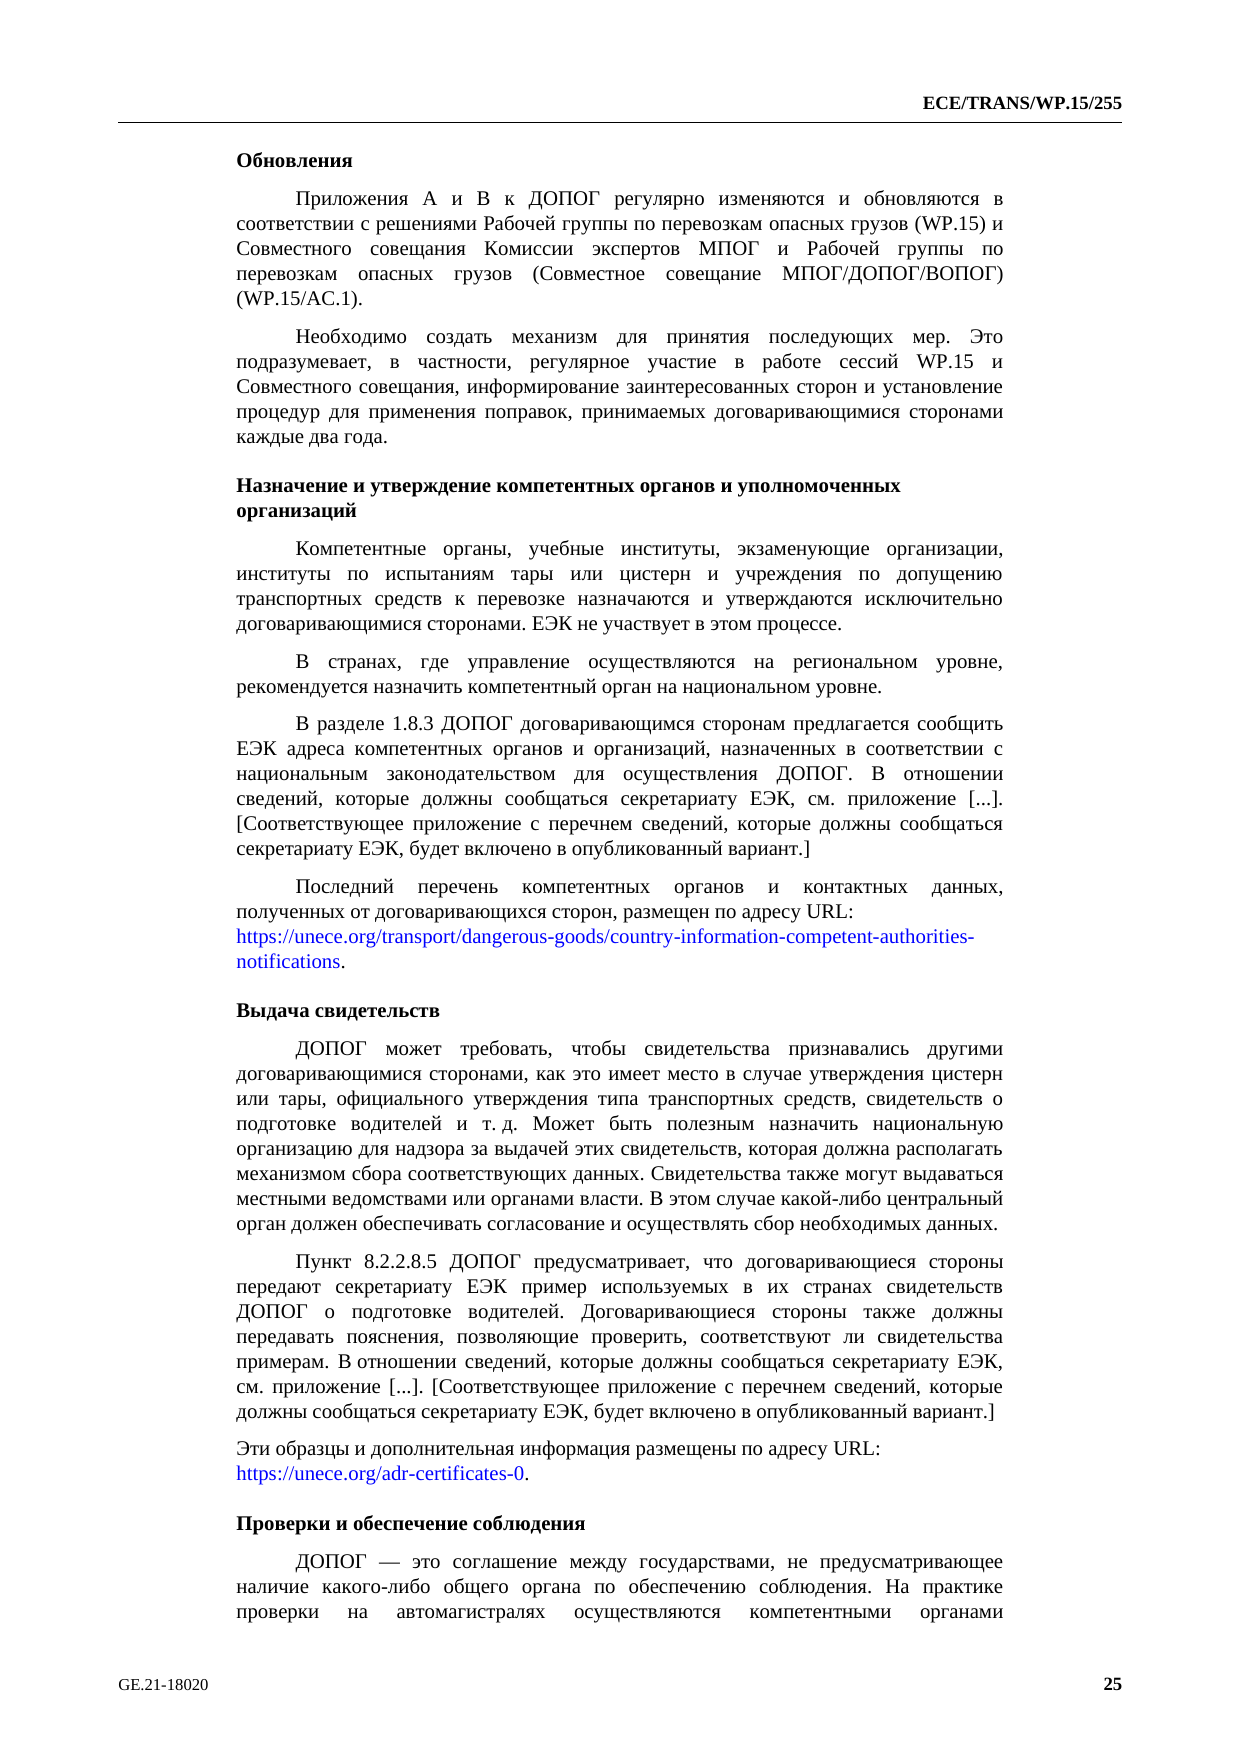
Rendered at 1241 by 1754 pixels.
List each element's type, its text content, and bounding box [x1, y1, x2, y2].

text Проверки и обеспечение соблюдения [118, 1510, 1004, 1535]
text https://unece.org/transport/dangerous-goods/country-information-competent-authorities-notifications. [236, 923, 1004, 973]
text Обновления [118, 148, 1004, 173]
text Необходимо создать механизм для принятия последующих мер. Это подразумевает, в частности, регулярное участие в работе сессий WP.15 и Совместного совещания, информирование заинтересованных сторон и установление процедур для применения поправок, принимаемых договаривающимися сторонами каждые два года. [236, 323, 1004, 448]
text Пункт 8.2.2.8.5 ДОПОГ предусматривает, что договаривающиеся стороны передают секретариату ЕЭК пример используемых в их странах свидетельств ДОПОГ о подготовке водителей. Договаривающиеся стороны также должны передавать пояснения, позволяющие проверить, соответствуют ли свидетельства примерам. В отношении сведений, которые должны сообщаться секретариату ЕЭК, см. приложение [...]. [Соответствующее приложение с перечнем сведений, которые должны сообщаться секретариату ЕЭК, будет включено в опубликованный вариант.] [236, 1248, 1004, 1423]
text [236, 1548, 1004, 1623]
text https://unece.org/adr-certificates-0. [236, 1460, 1004, 1485]
text Назначение и утверждение компетентных органов и уполномоченных организаций [118, 473, 1004, 523]
text В разделе 1.8.3 ДОПОГ договаривающимся сторонам предлагается сообщить ЕЭК адреса компетентных органов и организаций, назначенных в соответствии с национальным законодательством для осуществления ДОПОГ. В отношении сведений, которые должны сообщаться секретариату ЕЭК, см. приложение [...]. [Соответствующее приложение с перечнем сведений, которые должны сообщаться секретариату ЕЭК, будет включено в опубликованный вариант.] [236, 710, 1004, 860]
text Последний перечень компетентных органов и контактных данных, полученных от договаривающихся сторон, размещен по адресу URL: [236, 873, 1004, 923]
text Компетентные органы, учебные институты, экзаменующие организации, институты по испытаниям тары или цистерн и учреждения по допущению транспортных средств к перевозке назначаются и утверждаются исключительно договаривающимися сторонами. ЕЭК не участвует в этом процессе. [236, 535, 1004, 635]
text Выдача свидетельств [118, 998, 1004, 1023]
text Приложения А и В к ДОПОГ регулярно изменяются и обновляются в соответствии с решениями Рабочей группы по перевозкам опасных грузов (WP.15) и Совместного совещания Комиссии экспертов МПОГ и Рабочей группы по перевозкам опасных грузов (Совместное совещание МПОГ/ДОПОГ/ВОПОГ) (WP.15/AC.1). [236, 185, 1004, 310]
text Эти образцы и дополнительная информация размещены по адресу URL: [236, 1435, 1004, 1460]
text В странах, где управление осуществляются на региональном уровне, рекомендуется назначить компетентный орган на национальном уровне. [236, 648, 1004, 698]
text ДОПОГ может требовать, чтобы свидетельства признавались другими договаривающимися сторонами, как это имеет место в случае утверждения цистерн или тары, официального утверждения типа транспортных средств, свидетельств о подготовке водителей и т. д. Может быть полезным назначить национальную организацию для надзора за выдачей этих свидетельств, которая должна располагать механизмом сбора соответствующих данных. Свидетельства также могут выдаваться местными ведомствами или органами власти. В этом случае какой-либо центральный орган должен обеспечивать согласование и осуществлять сбор необходимых данных. [236, 1035, 1004, 1235]
